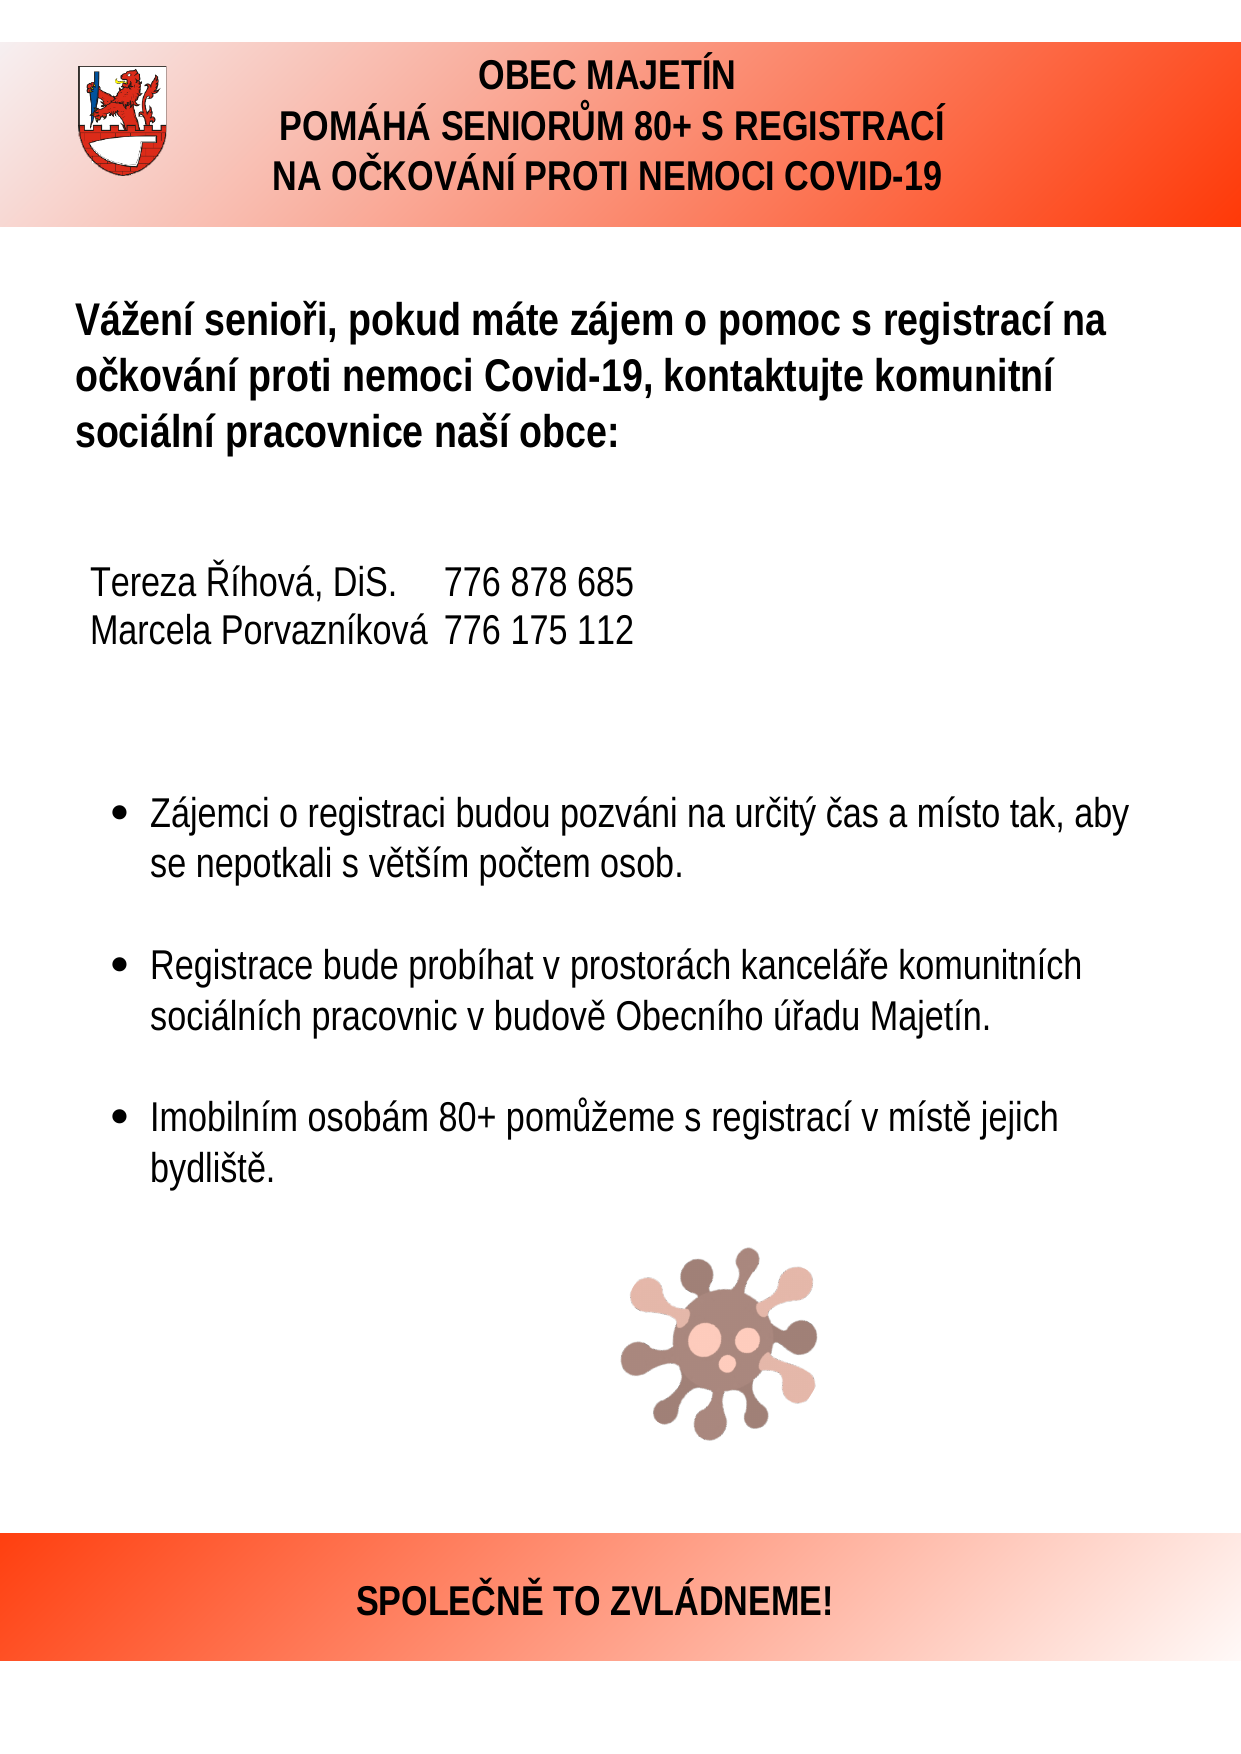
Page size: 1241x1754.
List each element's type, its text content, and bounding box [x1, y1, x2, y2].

text Vážení senioři, pokud máte zájem o pomoc s registrací na očkování proti nemoci Covid-19, kontaktujte komunitní sociální pracovnice naší obce: [75, 293, 1165, 457]
list Registrace bude probíhat v prostorách kanceláře komunitních sociálních pracovnic v budově Obecního úřadu Majetín. [112, 940, 1165, 1039]
list Imobilním osobám 80+ pomůžeme s registrací v místě jejich bydliště. [112, 1092, 1165, 1191]
list Zájemci o registraci budou pozváni na určitý čas a místo tak, aby se nepotkali s větším počtem osob. [112, 788, 1165, 887]
picture [78, 66, 167, 176]
text Tereza Říhová, DiS. 776 878 685 [90, 558, 1165, 606]
text Marcela Porvazníková 776 175 112 [90, 606, 1165, 653]
